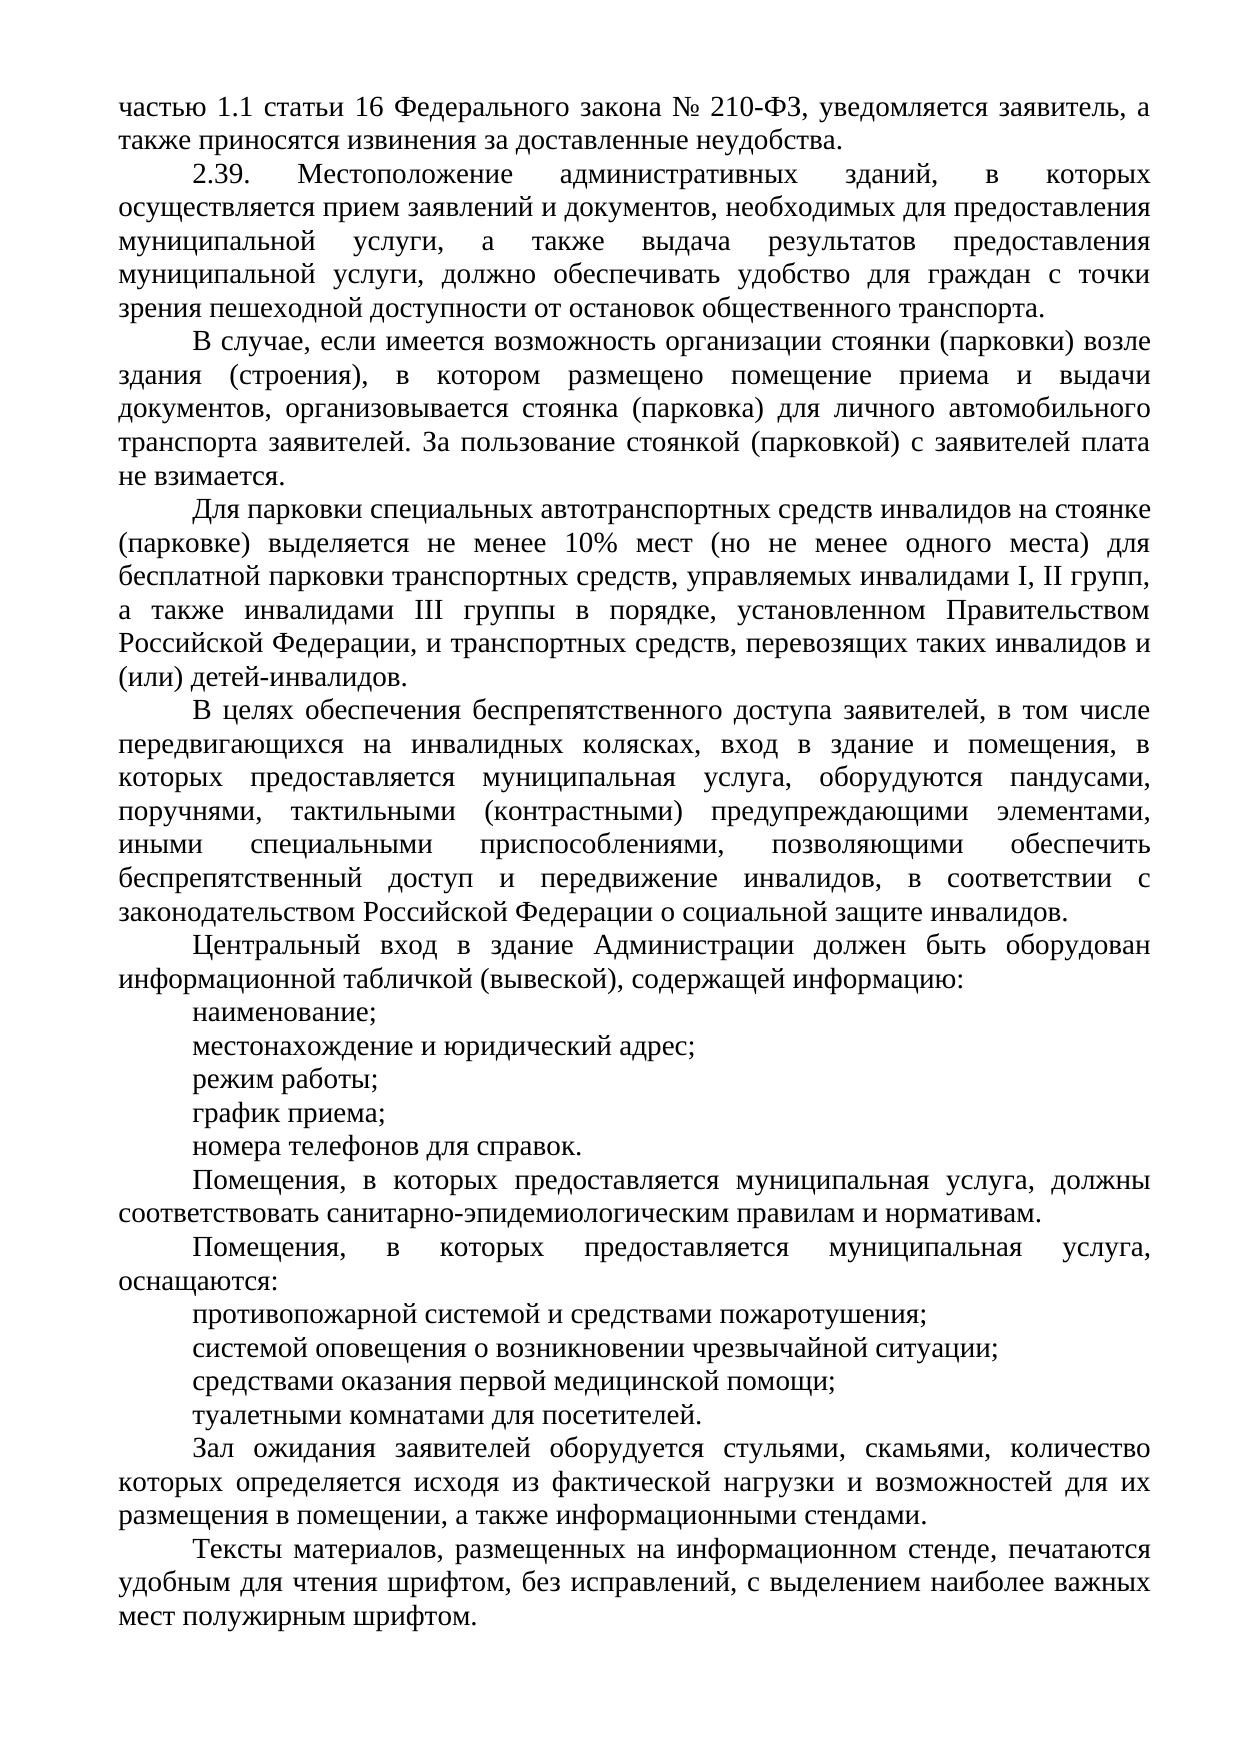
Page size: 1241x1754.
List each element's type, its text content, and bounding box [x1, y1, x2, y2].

text Тексты материалов, размещенных на информационном стенде, печатаются удобным для чтения шрифтом, без исправлений, с выделением наиболее важных мест полужирным шрифтом. [118, 1531, 1152, 1632]
text туалетными комнатами для посетителей. [118, 1397, 1152, 1430]
text системой оповещения о возникновении чрезвычайной ситуации; [118, 1330, 1152, 1363]
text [118, 89, 1152, 156]
text Помещения, в которых предоставляется муниципальная услуга, должны соответствовать санитарно-эпидемиологическим правилам и нормативам. [118, 1162, 1152, 1229]
text средствами оказания первой медицинской помощи; [118, 1363, 1152, 1397]
text противопожарной системой и средствами пожаротушения; [118, 1296, 1152, 1330]
text Центральный вход в здание Администрации должен быть оборудован информационной табличкой (вывеской), содержащей информацию: [118, 927, 1152, 994]
text Для парковки специальных автотранспортных средств инвалидов на стоянке (парковке) выделяется не менее 10% мест (но не менее одного места) для бесплатной парковки транспортных средств, управляемых инвалидами I, II групп, а также инвалидами III группы в порядке, установленном Правительством Российской Федерации, и транспортных средств, перевозящих таких инвалидов и (или) детей-инвалидов. [118, 491, 1152, 692]
text наименование; [192, 994, 1152, 1028]
text режим работы; [192, 1061, 1152, 1095]
text Зал ожидания заявителей оборудуется стульями, скамьями, количество которых определяется исходя из фактической нагрузки и возможностей для их размещения в помещении, а также информационными стендами. [118, 1430, 1152, 1531]
text Помещения, в которых предоставляется муниципальная услуга, оснащаются: [118, 1229, 1152, 1296]
text местонахождение и юридический адрес; [192, 1028, 1152, 1061]
text В целях обеспечения беспрепятственного доступа заявителей, в том числе передвигающихся на инвалидных колясках, вход в здание и помещения, в которых предоставляется муниципальная услуга, оборудуются пандусами, поручнями, тактильными (контрастными) предупреждающими элементами, иными специальными приспособлениями, позволяющими обеспечить беспрепятственный доступ и передвижение инвалидов, в соответствии с законодательством Российской Федерации о социальной защите инвалидов. [118, 692, 1152, 927]
text график приема; [192, 1095, 1152, 1128]
text В случае, если имеется возможность организации стоянки (парковки) возле здания (строения), в котором размещено помещение приема и выдачи документов, организовывается стоянка (парковка) для личного автомобильного транспорта заявителей. За пользование стоянкой (парковкой) с заявителей плата не взимается. [118, 323, 1152, 491]
text номера телефонов для справок. [192, 1128, 1152, 1162]
text 2.39. Местоположение административных зданий, в которых осуществляется прием заявлений и документов, необходимых для предоставления муниципальной услуги, а также выдача результатов предоставления муниципальной услуги, должно обеспечивать удобство для граждан с точки зрения пешеходной доступности от остановок общественного транспорта. [118, 156, 1152, 323]
